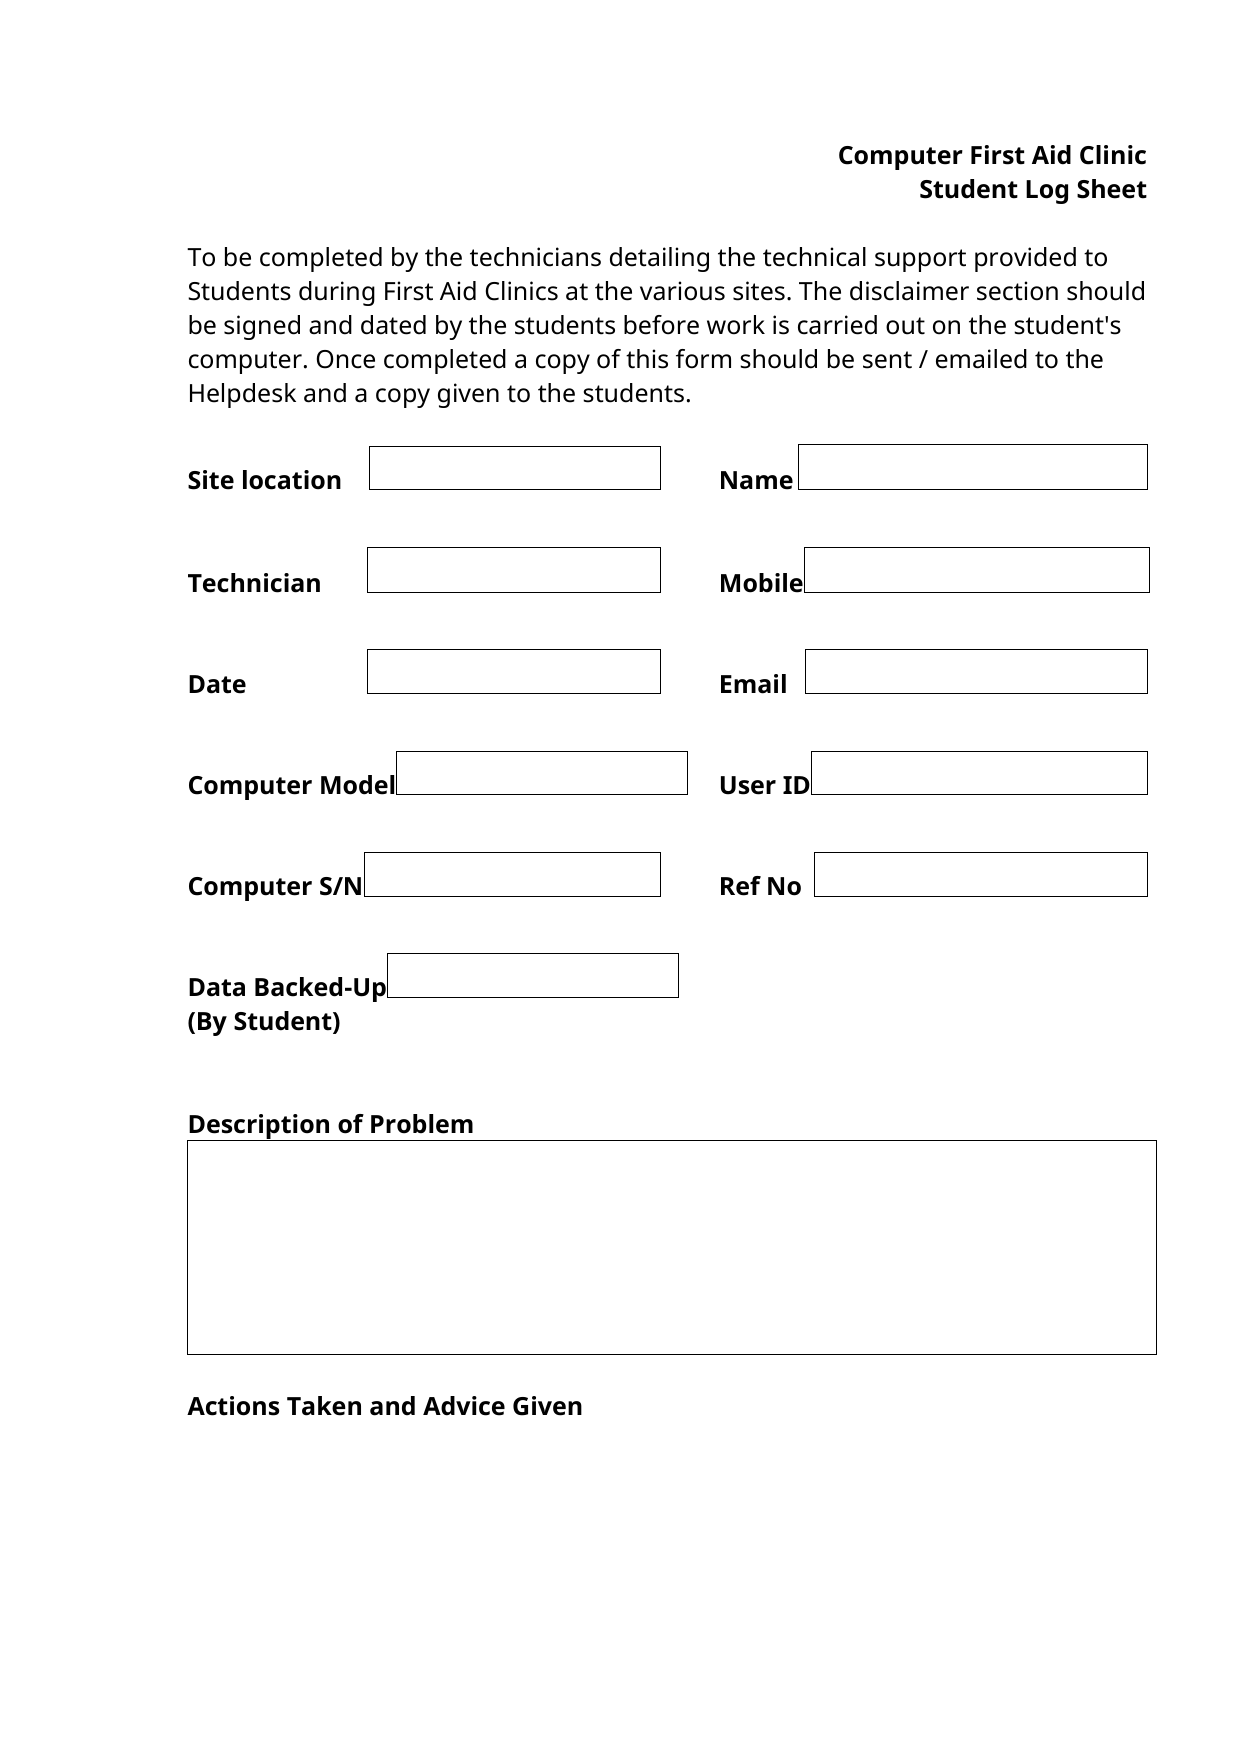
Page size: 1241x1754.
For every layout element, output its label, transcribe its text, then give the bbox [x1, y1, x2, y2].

text Student Log Sheet [187, 172, 1147, 206]
text Data Backed-Up [187, 953, 1240, 1004]
text Actions Taken and Advice Given [187, 1388, 1152, 1423]
text To be completed by the technicians detailing the technical support provided to Students during First Aid Clinics at the various sites. The disclaimer section should be signed and dated by the students before work is carried out on the student's computer. Once completed a copy of this form should be sent / emailed to the Helpdesk and a copy given to the students. [187, 240, 1152, 410]
text Computer First Aid Clinic [187, 137, 1147, 172]
text Technician Mobile [187, 547, 1240, 599]
text Computer Model User ID [187, 751, 1240, 802]
text Computer S/N Ref No [187, 852, 1240, 903]
text (By Student) [187, 1004, 1152, 1038]
text Site location Name [187, 444, 1240, 497]
text Description of Problem [187, 1106, 1240, 1140]
text Date Email [187, 649, 1240, 701]
